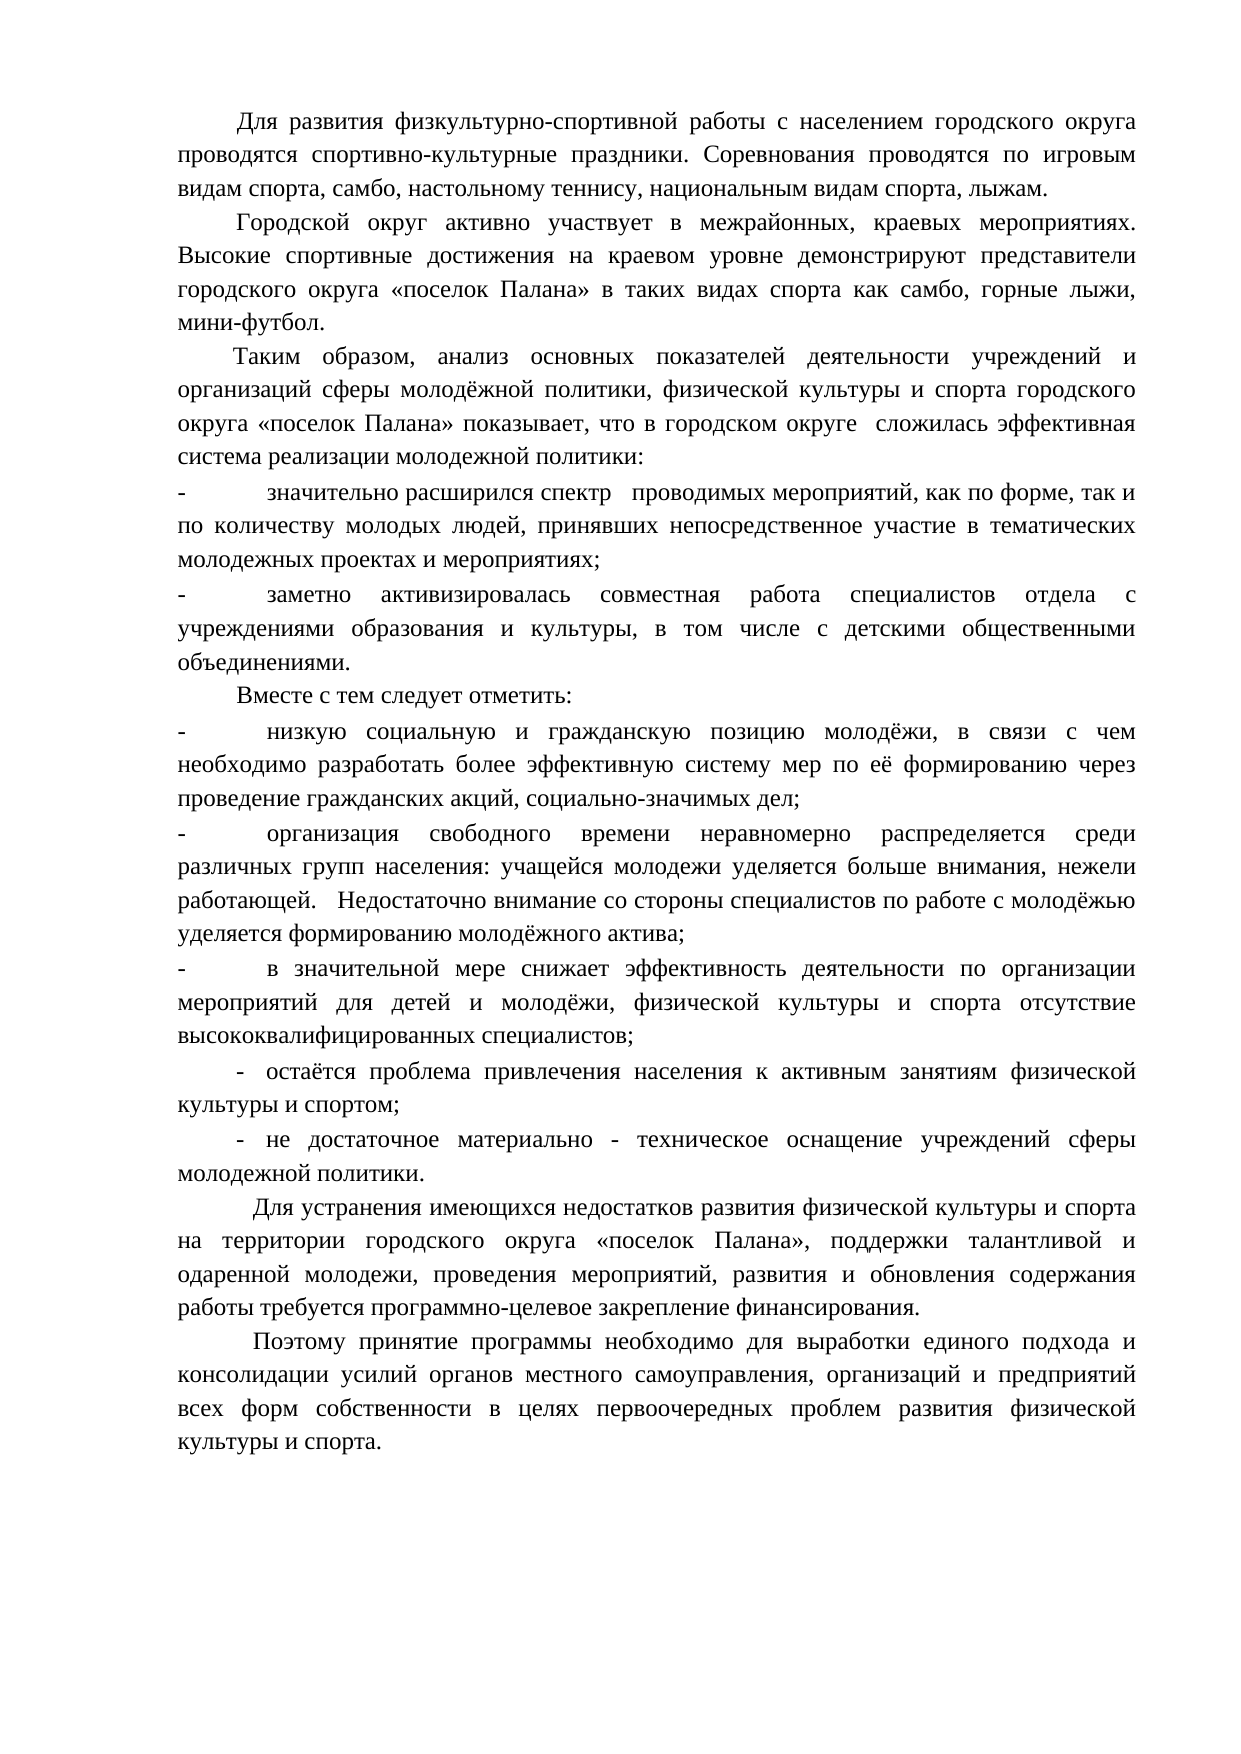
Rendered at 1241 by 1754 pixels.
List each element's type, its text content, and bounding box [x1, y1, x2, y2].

list не достаточное материально - техническое оснащение учреждений сферы молодежной политики. [177, 1121, 1137, 1188]
text Для развития физкультурно-спортивной работы с населением городского округа проводятся спортивно-культурные праздники. Соревнования проводятся по игровым видам спорта, самбо, настольному теннису, национальным видам спорта, лыжам. [177, 103, 1137, 203]
list остаётся проблема привлечения населения к активным занятиям физической культуры и спортом; [177, 1053, 1137, 1120]
text Городской округ активно участвует в межрайонных, краевых мероприятиях. Высокие спортивные достижения на краевом уровне демонстрируют представители городского округа «поселок Палана» в таких видах спорта как самбо, горные лыжи, мини-футбол. [177, 203, 1137, 337]
text Поэтому принятие программы необходимо для выработки единого подхода и консолидации усилий органов местного самоуправления, организаций и предприятий всех форм собственности в целях первоочередных проблем развития физической культуры и спорта. [177, 1322, 1137, 1457]
text Таким образом, анализ основных показателей деятельности учреждений и организаций сферы молодёжной политики, физической культуры и спорта городского округа «поселок Палана» показывает, что в городском округе сложилась эффективная система реализации молодежной политики: [177, 337, 1137, 472]
text Вместе с тем следует отметить: [236, 677, 1137, 710]
list организация свободного времени неравномерно распределяется среди различных групп населения: учащейся молодежи уделяется больше внимания, нежели работающей. Недостаточно внимание со стороны специалистов по работе с молодёжью уделяется формированию молодёжного актива; [177, 814, 1137, 948]
list в значительной мере снижает эффективность деятельности по организации мероприятий для детей и молодёжи, физической культуры и спорта отсутствие высококвалифицированных специалистов; [177, 950, 1137, 1051]
list низкую социальную и гражданскую позицию молодёжи, в связи с чем необходимо разработать более эффективную систему мер по её формированию через проведение гражданских акций, социально-значимых дел; [177, 712, 1137, 813]
list заметно активизировалась совместная работа специалистов отдела с учреждениями образования и культуры, в том числе с детскими общественными объединениями. [177, 576, 1137, 677]
text Для устранения имеющихся недостатков развития физической культуры и спорта на территории городского округа «поселок Палана», поддержки талантливой и одаренной молодежи, проведения мероприятий, развития и обновления содержания работы требуется программно-целевое закрепление финансирования. [177, 1188, 1137, 1322]
list значительно расширился спектр проводимых мероприятий, как по форме, так и по количеству молодых людей, принявших непосредственное участие в тематических молодежных проектах и мероприятиях; [177, 473, 1137, 574]
